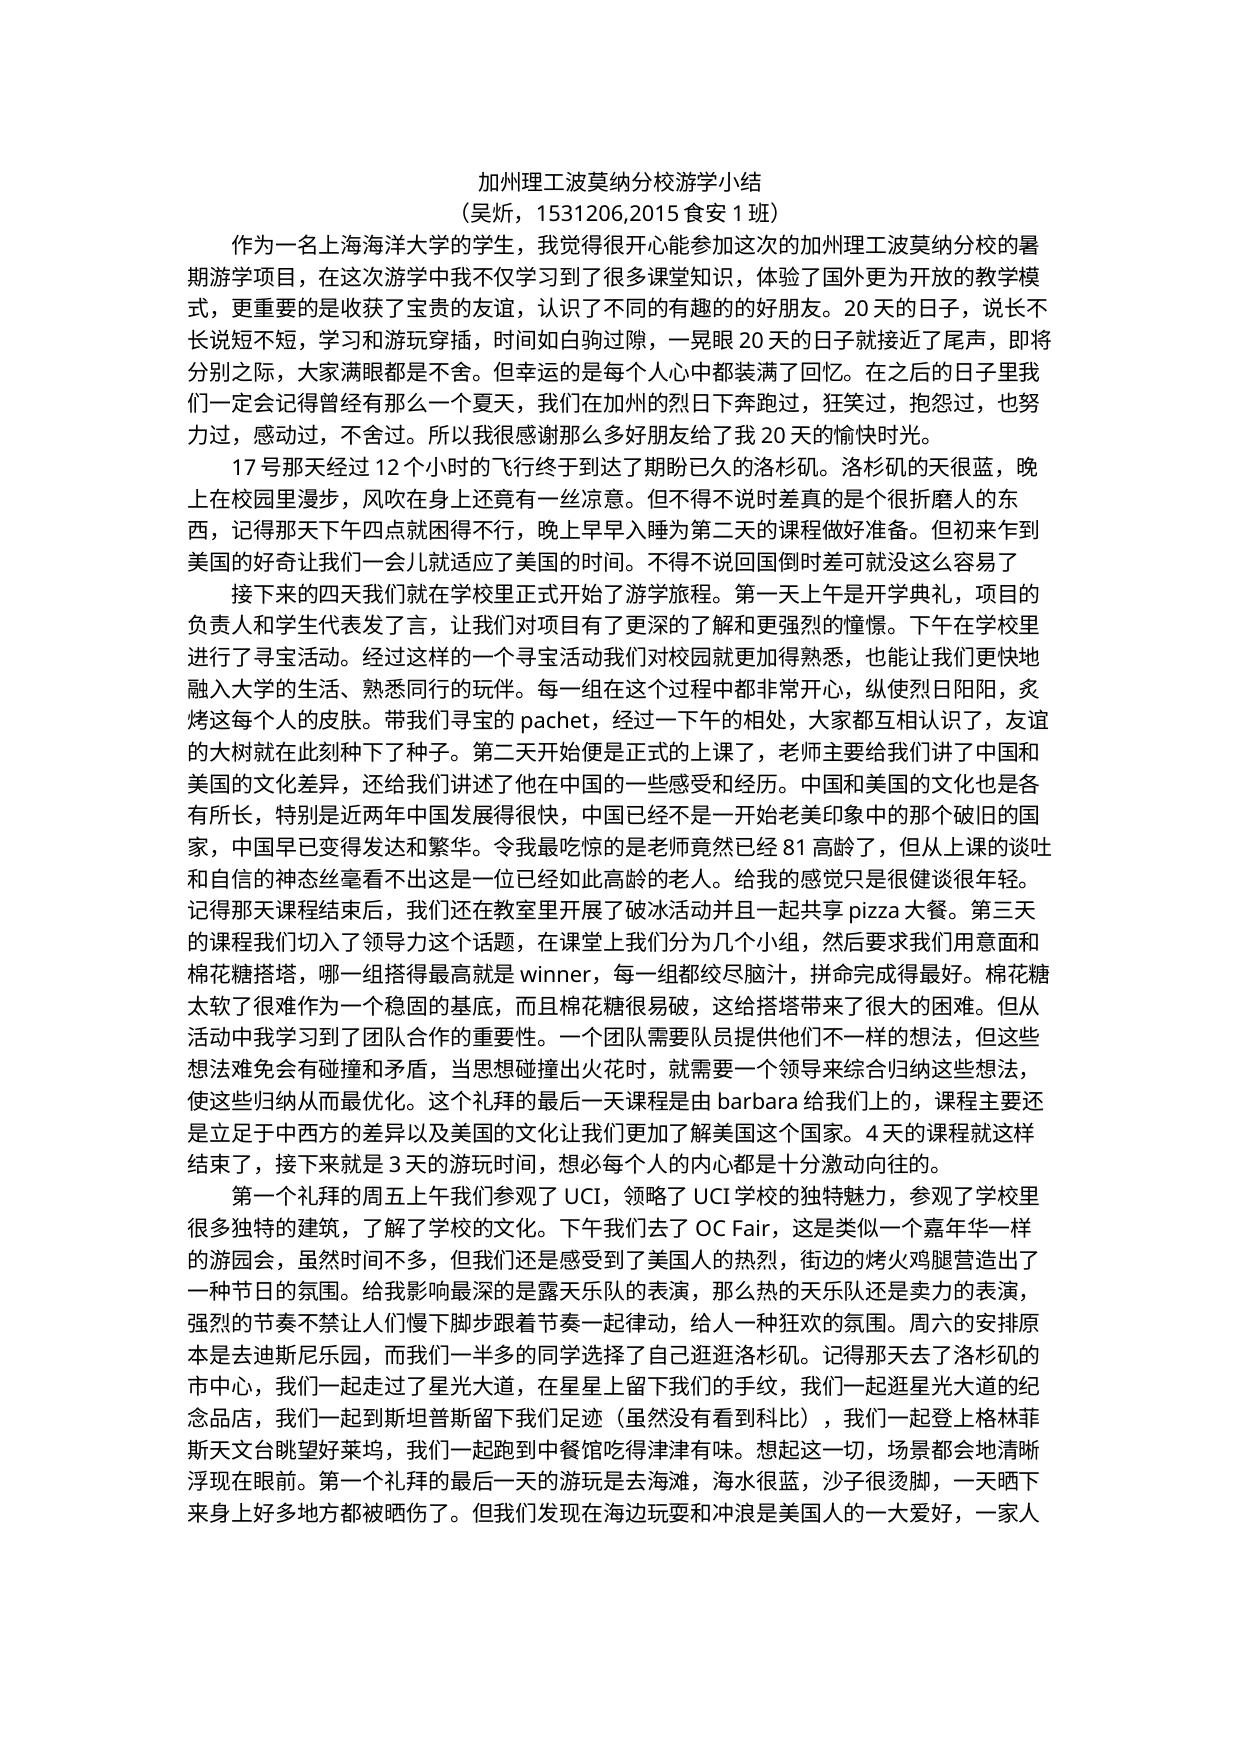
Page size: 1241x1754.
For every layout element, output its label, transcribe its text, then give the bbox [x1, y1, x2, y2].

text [187, 1179, 1053, 1528]
text 接下来的四天我们就在学校里正式开始了游学旅程。第一天上午是开学典礼，项目的负责人和学生代表发了言，让我们对项目有了更深的了解和更强烈的憧憬。下午在学校里进行了寻宝活动。经过这样的一个寻宝活动我们对校园就更加得熟悉，也能让我们更快地融入大学的生活、熟悉同行的玩伴。每一组在这个过程中都非常开心，纵使烈日阳阳，炙烤这每个人的皮肤。带我们寻宝的pachet，经过一下午的相处，大家都互相认识了，友谊的大树就在此刻种下了种子。第二天开始便是正式的上课了，老师主要给我们讲了中国和美国的文化差异，还给我们讲述了他在中国的一些感受和经历。中国和美国的文化也是各有所长，特别是近两年中国发展得很快，中国已经不是一开始老美印象中的那个破旧的国家，中国早已变得发达和繁华。令我最吃惊的是老师竟然已经81高龄了，但从上课的谈吐和自信的神态丝毫看不出这是一位已经如此高龄的老人。给我的感觉只是很健谈很年轻。记得那天课程结束后，我们还在教室里开展了破冰活动并且一起共享pizza大餐。第三天的课程我们切入了领导力这个话题，在课堂上我们分为几个小组，然后要求我们用意面和棉花糖搭塔，哪一组搭得最高就是winner，每一组都绞尽脑汁，拼命完成得最好。棉花糖太软了很难作为一个稳固的基底，而且棉花糖很易破，这给搭塔带来了很大的困难。但从活动中我学习到了团队合作的重要性。一个团队需要队员提供他们不一样的想法，但这些想法难免会有碰撞和矛盾，当思想碰撞出火花时，就需要一个领导来综合归纳这些想法，使这些归纳从而最优化。这个礼拜的最后一天课程是由barbara给我们上的，课程主要还是立足于中西方的差异以及美国的文化让我们更加了解美国这个国家。4天的课程就这样结束了，接下来就是3天的游玩时间，想必每个人的内心都是十分激动向往的。 [187, 577, 1053, 1179]
text 作为一名上海海洋大学的学生，我觉得很开心能参加这次的加州理工波莫纳分校的暑期游学项目，在这次游学中我不仅学习到了很多课堂知识，体验了国外更为开放的教学模式，更重要的是收获了宝贵的友谊，认识了不同的有趣的的好朋友。20天的日子，说长不长说短不短，学习和游玩穿插，时间如白驹过隙，一晃眼20天的日子就接近了尾声，即将分别之际，大家满眼都是不舍。但幸运的是每个人心中都装满了回忆。在之后的日子里我们一定会记得曾经有那么一个夏天，我们在加州的烈日下奔跑过，狂笑过，抱怨过，也努力过，感动过，不舍过。所以我很感谢那么多好朋友给了我20天的愉快时光。 [187, 228, 1053, 450]
text 加州理工波莫纳分校游学小结 [187, 164, 1053, 196]
text 17号那天经过12个小时的飞行终于到达了期盼已久的洛杉矶。洛杉矶的天很蓝，晚上在校园里漫步，风吹在身上还竟有一丝凉意。但不得不说时差真的是个很折磨人的东西，记得那天下午四点就困得不行，晚上早早入睡为第二天的课程做好准备。但初来乍到美国的好奇让我们一会儿就适应了美国的时间。不得不说回国倒时差可就没这么容易了 [187, 450, 1053, 577]
text （吴炘，1531206,2015食安1班） [187, 196, 1053, 228]
